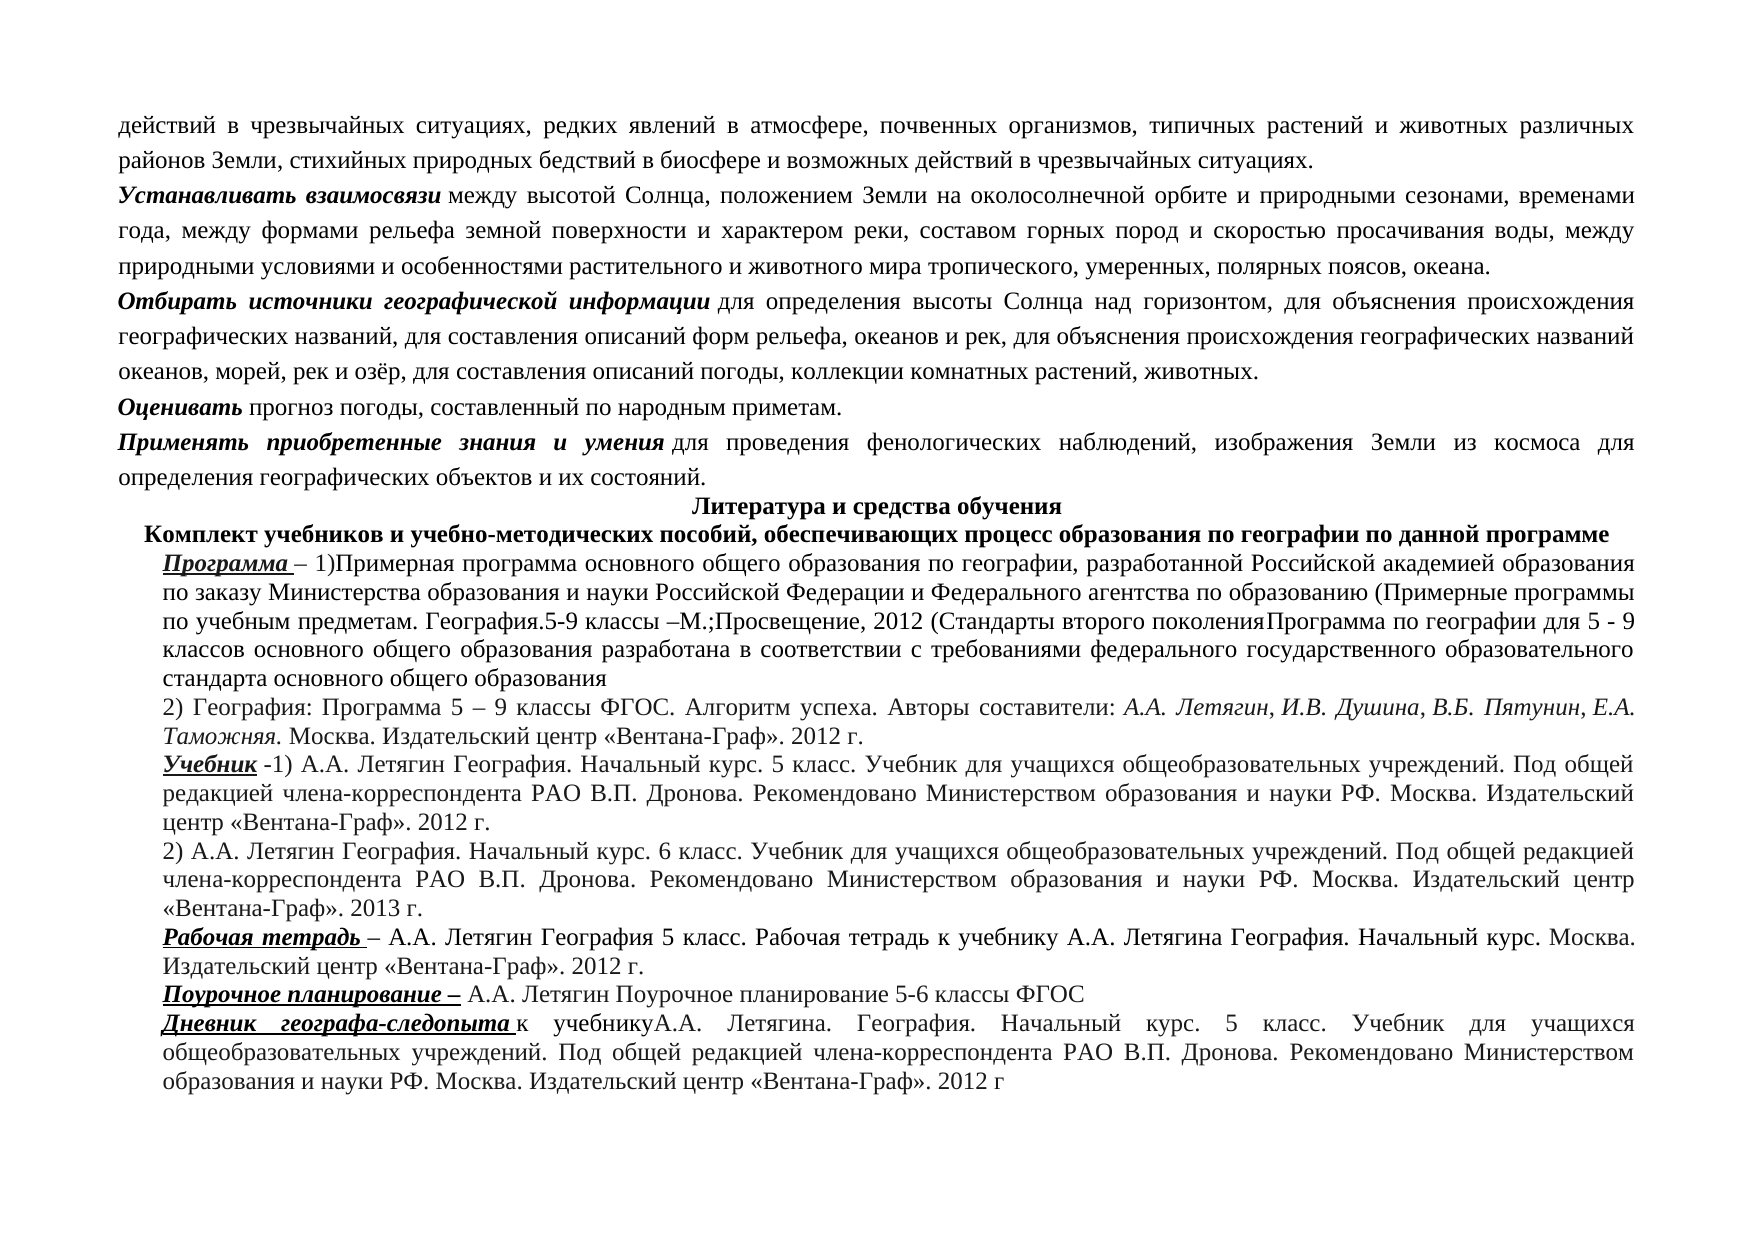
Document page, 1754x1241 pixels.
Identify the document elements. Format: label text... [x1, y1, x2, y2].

text Дневник географа-следопыта к учебникуА.А. Летягина. География. Начальный курс. 5 класс. Учебник для учащихся общеобразовательных учреждений. Под общей редакцией члена-корреспондента РАО В.П. Дронова. Рекомендовано Министерством образования и науки РФ. Москва. Издательский центр «Вентана-Граф». 2012 г [162, 1008, 1636, 1094]
text Рабочая тетрадь – А.А. Летягин География 5 класс. Рабочая тетрадь к учебнику А.А. Летягина География. Начальный курс. Москва. Издательский центр «Вентана-Граф». 2012 г. [162, 922, 1636, 979]
text Программа – 1)Примерная программа основного общего образования по географии, разработанной Российской академией образования по заказу Министерства образования и науки Российской Федерации и Федерального агентства по образованию (Примерные программы по учебным предметам. География.5-9 классы –М.;Просвещение, 2012 (Стандарты второго поколенияПрограмма по географии для 5 - 9 классов основного общего образования разработана в соответствии с требованиями федерального государственного образовательного стандарта основного общего образования [162, 606, 1636, 692]
text Литература и средства обучения [118, 491, 1636, 519]
text Поурочное планирование – А.А. Летягин Поурочное планирование 5-6 классы ФГОС [162, 979, 1636, 1008]
text 2) География: Программа 5 – 9 классы ФГОС. Алгоритм успеха. Авторы составители: А.А. Летягин, И.В. Душина, В.Б. Пятунин, Е.А. Таможняя. Москва. Издательский центр «Вентана-Граф». 2012 г. [162, 692, 1636, 749]
text Отбирать источники географической информации для определения высоты Солнца над горизонтом, для объяснения происхождения географических названий, для составления описаний форм рельефа, океанов и рек, для объяснения происхождения географических названий океанов, морей, рек и озёр, для составления описаний погоды, коллекции комнатных растений, животных. [117, 279, 1636, 385]
text 2) А.А. Летягин География. Начальный курс. 6 класс. Учебник для учащихся общеобразовательных учреждений. Под общей редакцией члена-корреспондента РАО В.П. Дронова. Рекомендовано Министерством образования и науки РФ. Москва. Издательский центр «Вентана-Граф». 2013 г. [162, 836, 1636, 922]
text Учебник -1) А.А. Летягин География. Начальный курс. 5 класс. Учебник для учащихся общеобразовательных учреждений. Под общей редакцией члена-корреспондента РАО В.П. Дронова. Рекомендовано Министерством образования и науки РФ. Москва. Издательский центр «Вентана-Граф». 2012 г. [162, 749, 1636, 836]
text Комплект учебников и учебно-методических пособий, обеспечивающих процесс образования по географии по данной программе [118, 519, 1636, 548]
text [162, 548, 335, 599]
text Устанавливать взаимосвязи между высотой Солнца, положением Земли на околосолнечной орбите и природными сезонами, временами года, между формами рельефа земной поверхности и характером реки, составом горных пород и скоростью просачивания воды, между природными условиями и особенностями растительного и животного мира тропического, умеренных, полярных поясов, океана. [117, 174, 1636, 279]
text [117, 103, 1636, 174]
text Оценивать прогноз погоды, составленный по народным приметам. [117, 385, 1636, 420]
text Применять приобретенные знания и умения для проведения фенологических наблюдений, изображения Земли из космоса для определения географических объектов и их состояний. [117, 420, 1636, 491]
